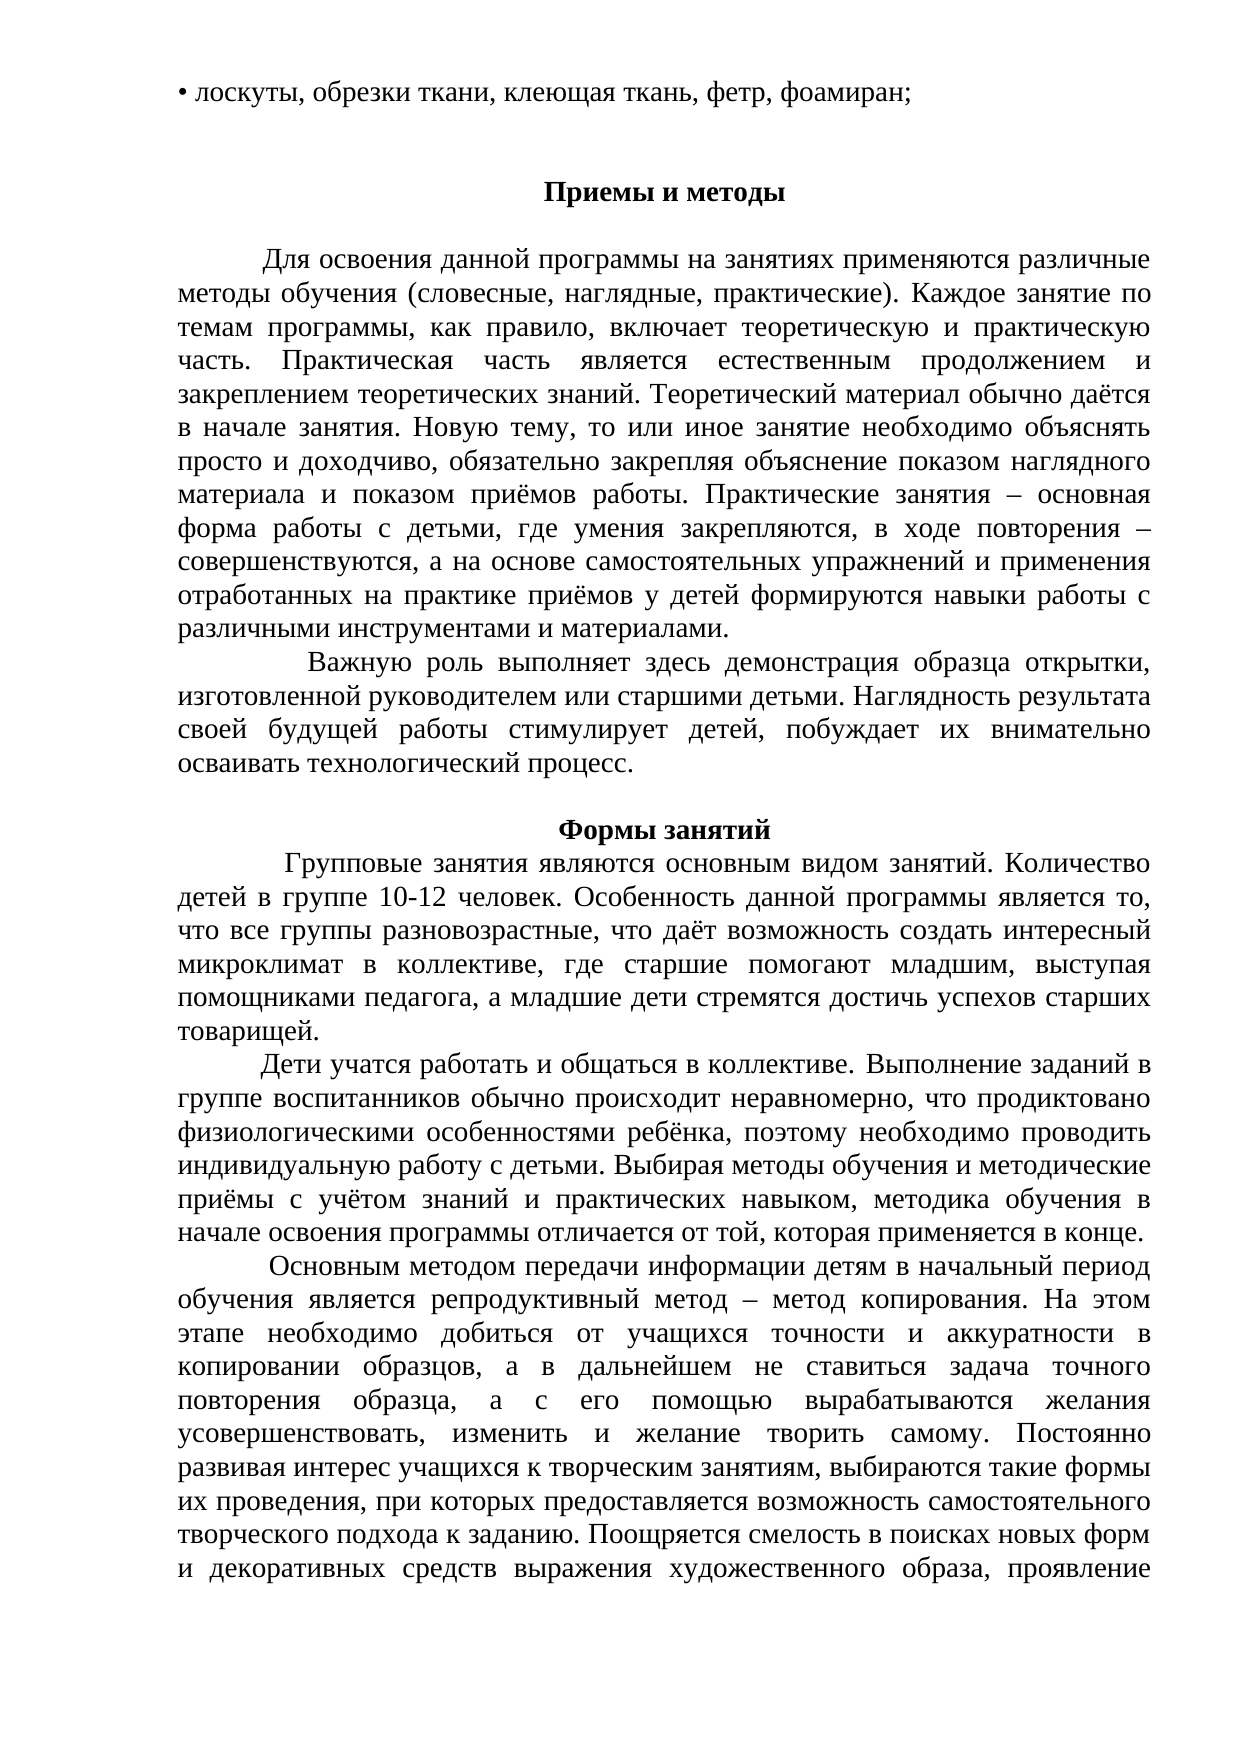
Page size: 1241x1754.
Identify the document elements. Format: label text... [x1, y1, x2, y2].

text Формы занятий [177, 812, 1152, 845]
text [177, 1248, 1152, 1583]
text Дети учатся работать и общаться в коллективе. Выполнение заданий в группе воспитанников обычно происходит неравномерно, что продиктовано физиологическими особенностями ребёнка, поэтому необходимо проводить индивидуальную работу с детьми. Выбирая методы обучения и методические приёмы с учётом знаний и практических навыком, методика обучения в начале освоения программы отличается от той, которая применяется в конце. [177, 1047, 1152, 1248]
text Важную роль выполняет здесь демонстрация образца открытки, изготовленной руководителем или старшими детьми. Наглядность результата своей будущей работы стимулирует детей, побуждает их внимательно осваивать технологический процесс. [177, 644, 1152, 778]
text Групповые занятия являются основным видом занятий. Количество детей в группе 10-12 человек. Особенность данной программы является то, что все группы разновозрастные, что даёт возможность создать интересный микроклимат в коллективе, где старшие помогают младшим, выступая помощниками педагога, а младшие дети стремятся достичь успехов старших товарищей. [177, 845, 1152, 1047]
text Для освоения данной программы на занятиях применяются различные методы обучения (словесные, наглядные, практические). Каждое занятие по темам программы, как правило, включает теоретическую и практическую часть. Практическая часть является естественным продолжением и закреплением теоретических знаний. Теоретический материал обычно даётся в начале занятия. Новую тему, то или иное занятие необходимо объяснять просто и доходчиво, обязательно закрепляя объяснение показом наглядного материала и показом приёмов работы. Практические занятия – основная форма работы с детьми, где умения закрепляются, в ходе повторения – совершенствуются, а на основе самостоятельных упражнений и применения отработанных на практике приёмов у детей формируются навыки работы с различными инструментами и материалами. [177, 242, 1152, 644]
text • лоскуты, обрезки ткани, клеющая ткань, фетр, фоамиран; [177, 74, 1152, 107]
text Приемы и методы [177, 174, 1152, 208]
